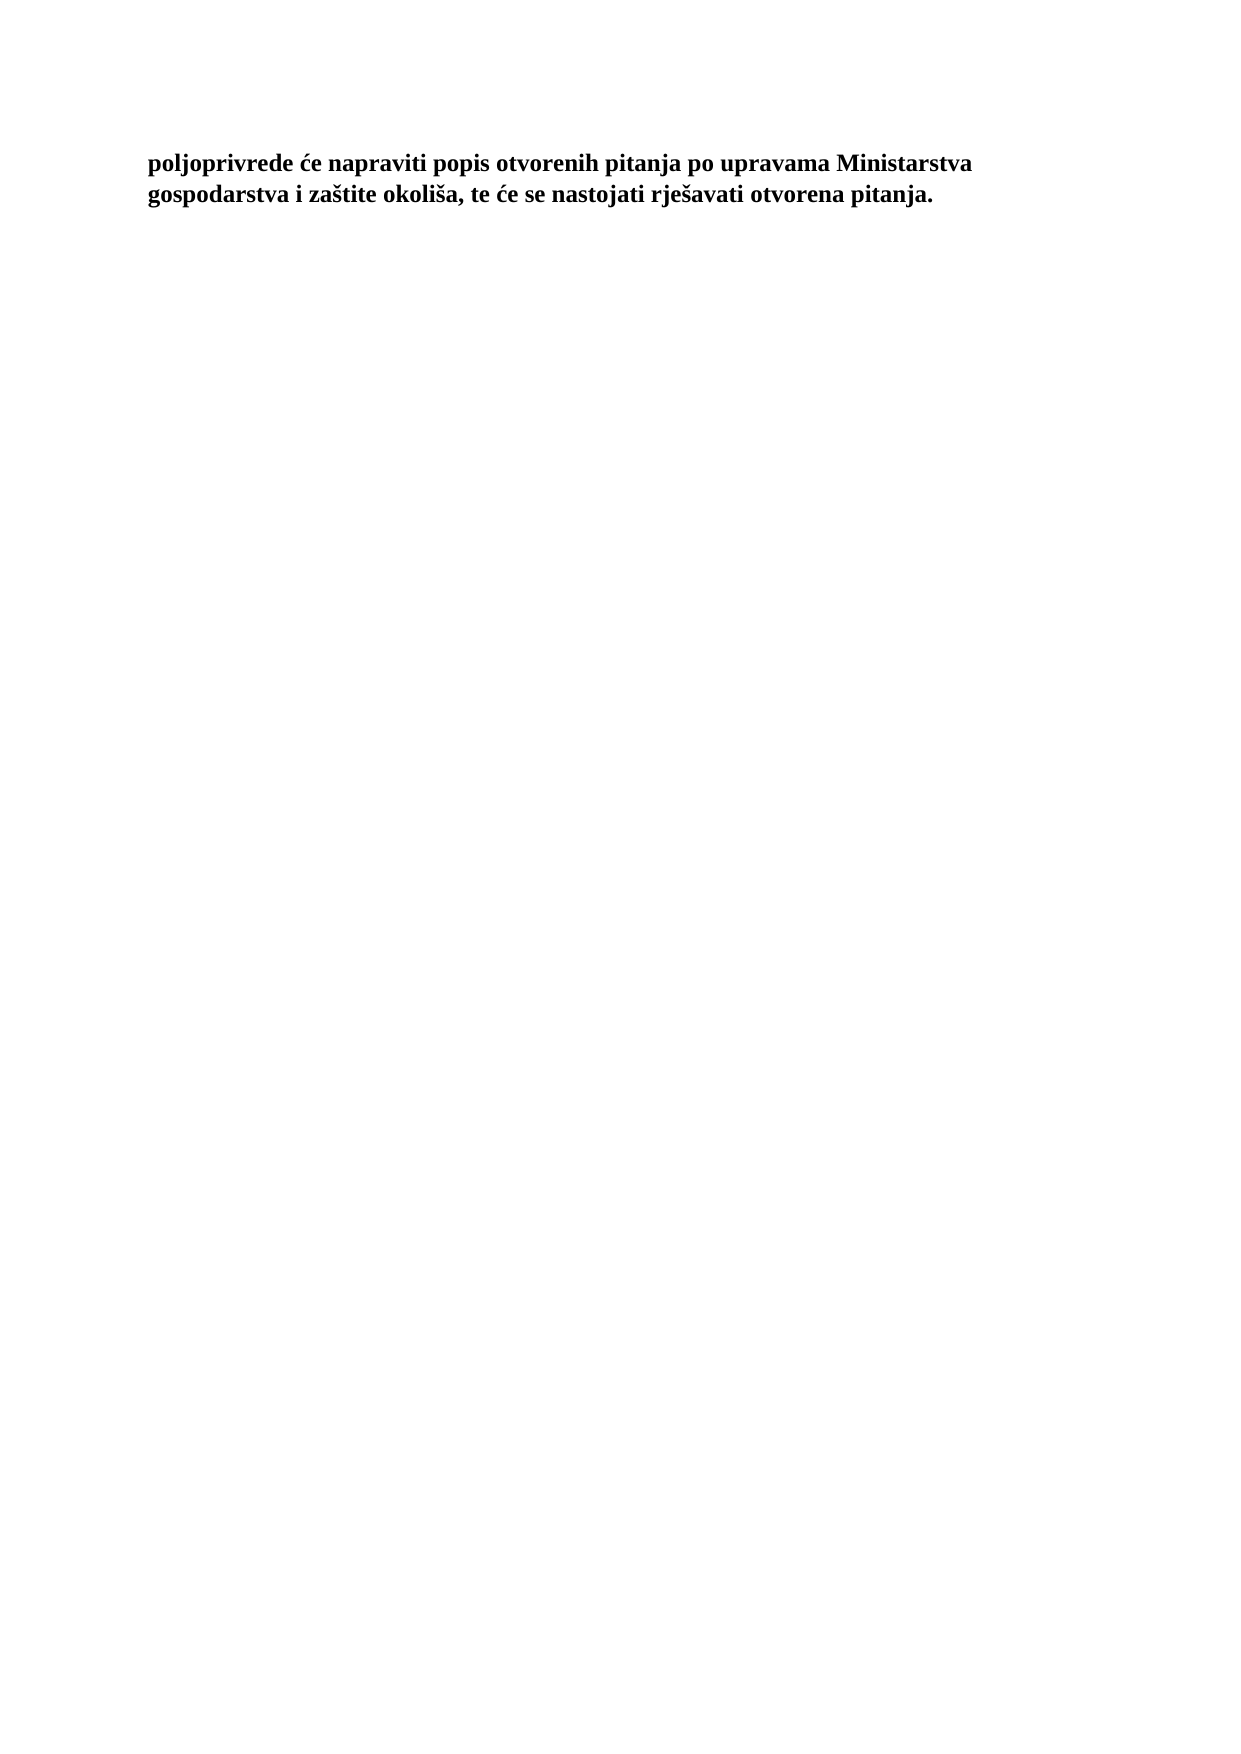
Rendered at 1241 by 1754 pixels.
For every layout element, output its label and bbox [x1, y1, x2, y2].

text [148, 148, 1093, 207]
